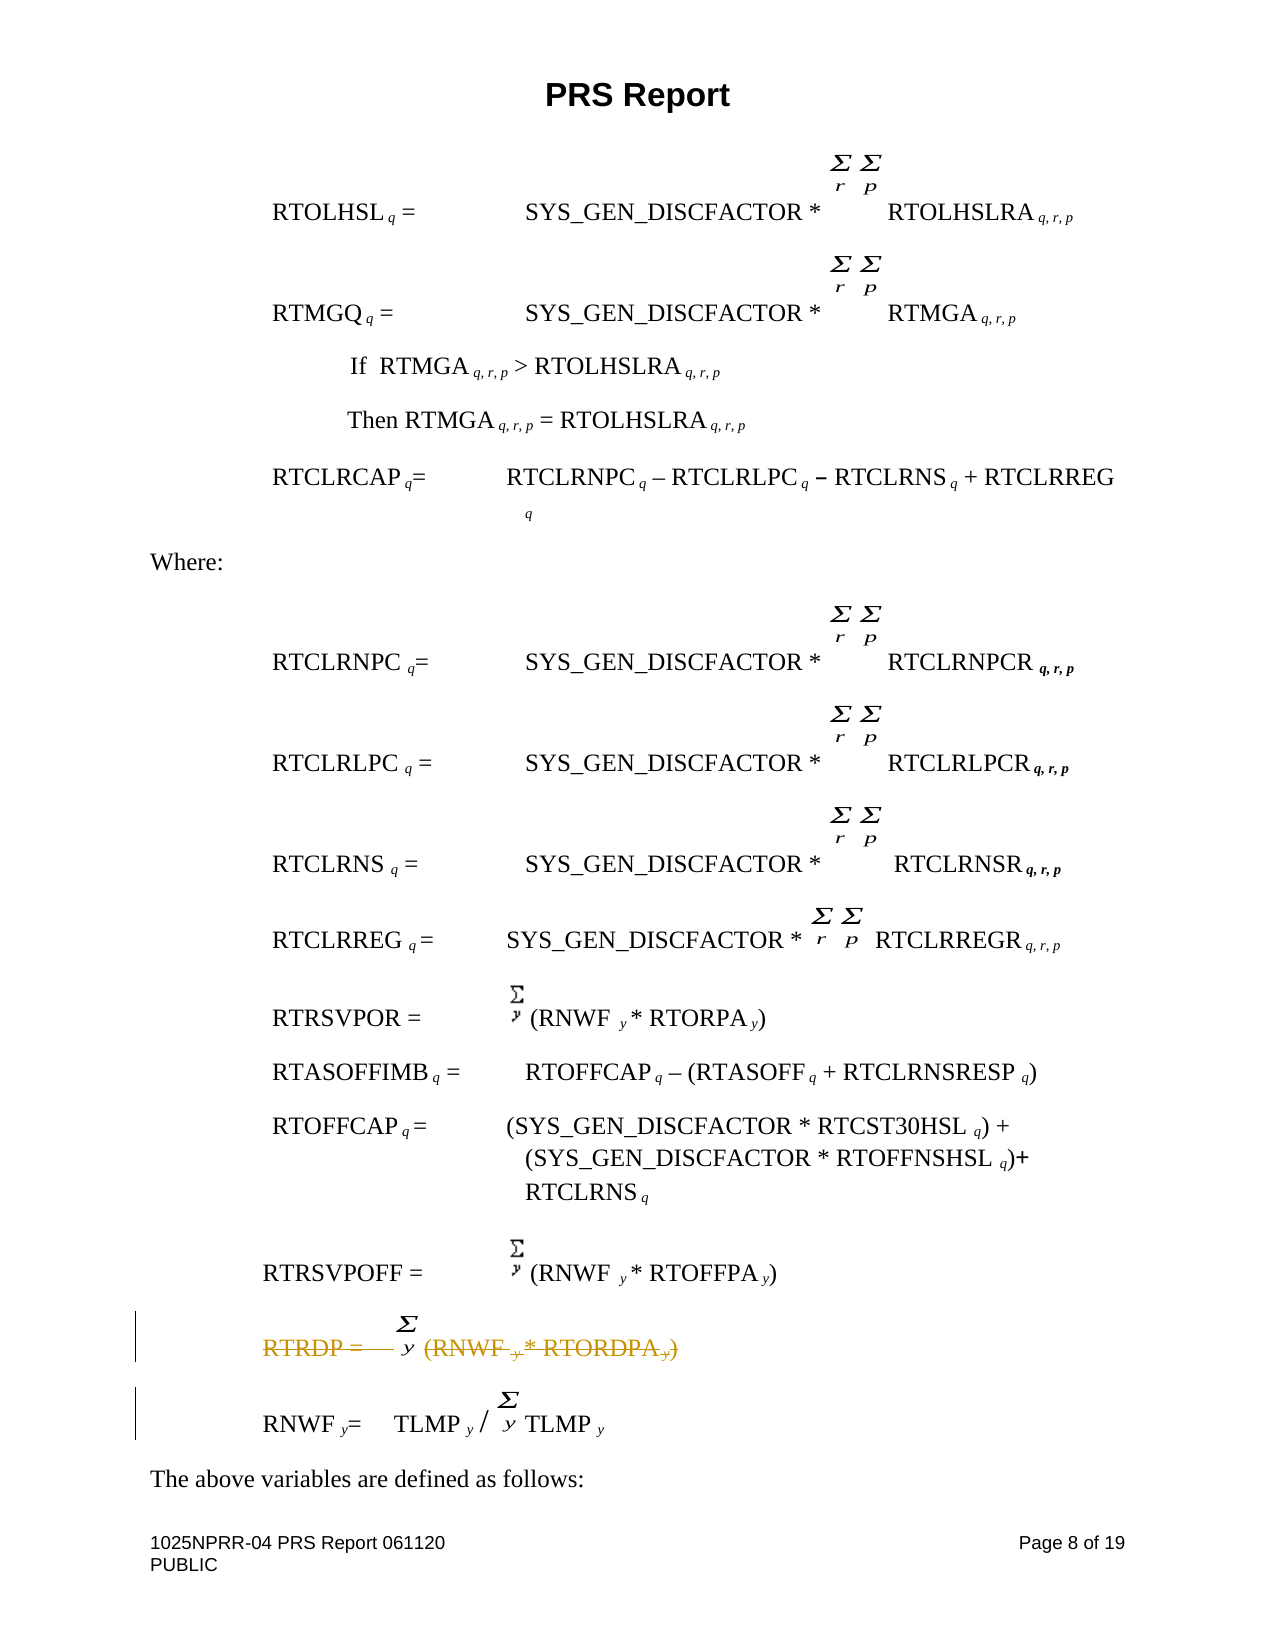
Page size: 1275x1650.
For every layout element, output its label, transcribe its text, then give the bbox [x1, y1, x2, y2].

text RTRSVPOFF = (RNWF y * RTOFFPA y) [262, 1233, 1125, 1286]
picture [506, 1232, 530, 1281]
text If RTMGA q, r, p > RTOLHSLRA q, r, p [225, 351, 1125, 380]
text The above variables are defined as follows: [150, 1464, 1125, 1493]
text RTOFFCAP q = (SYS_GEN_DISCFACTOR * RTCST30HSL q) + (SYS_GEN_DISCFACTOR * RTOFFNSHSL q)+ RTCLRNS q [272, 1111, 1125, 1208]
text RTCLRLPC q = SYS_GEN_DISCFACTOR * RTCLRLPCR q, r, p [272, 701, 1125, 777]
text RTCLRNPC q= SYS_GEN_DISCFACTOR * RTCLRNPCR q, r, p [272, 601, 1125, 676]
text RTCLRCAP q= RTCLRNPC q – RTCLRLPC q – RTCLRNS q + RTCLRREG q [272, 459, 1125, 522]
text RTCLRREG q = SYS_GEN_DISCFACTOR * RTCLRREGR q, r, p [272, 903, 1125, 953]
text RTCLRNS q = SYS_GEN_DISCFACTOR * RTCLRNSR q, r, p [272, 802, 1125, 878]
text RTASOFFIMB q = RTOFFCAP q – (RTASOFF q + RTCLRNSRESP q) [272, 1057, 1125, 1086]
text Where: [150, 547, 1125, 576]
text RTMGQ q = SYS_GEN_DISCFACTOR * RTMGA q, r, p [272, 251, 1125, 326]
text RNWF y= TLMP y / TLMP y [262, 1387, 1125, 1439]
text Then RTMGA q, r, p = RTOLHSLRA q, r, p [272, 405, 1125, 434]
text RTRSVPOR = (RNWF y * RTORPA y) [272, 978, 1125, 1032]
picture [506, 978, 530, 1027]
text RTOLHSL q = SYS_GEN_DISCFACTOR * RTOLHSLRA q, r, p [272, 150, 1125, 226]
